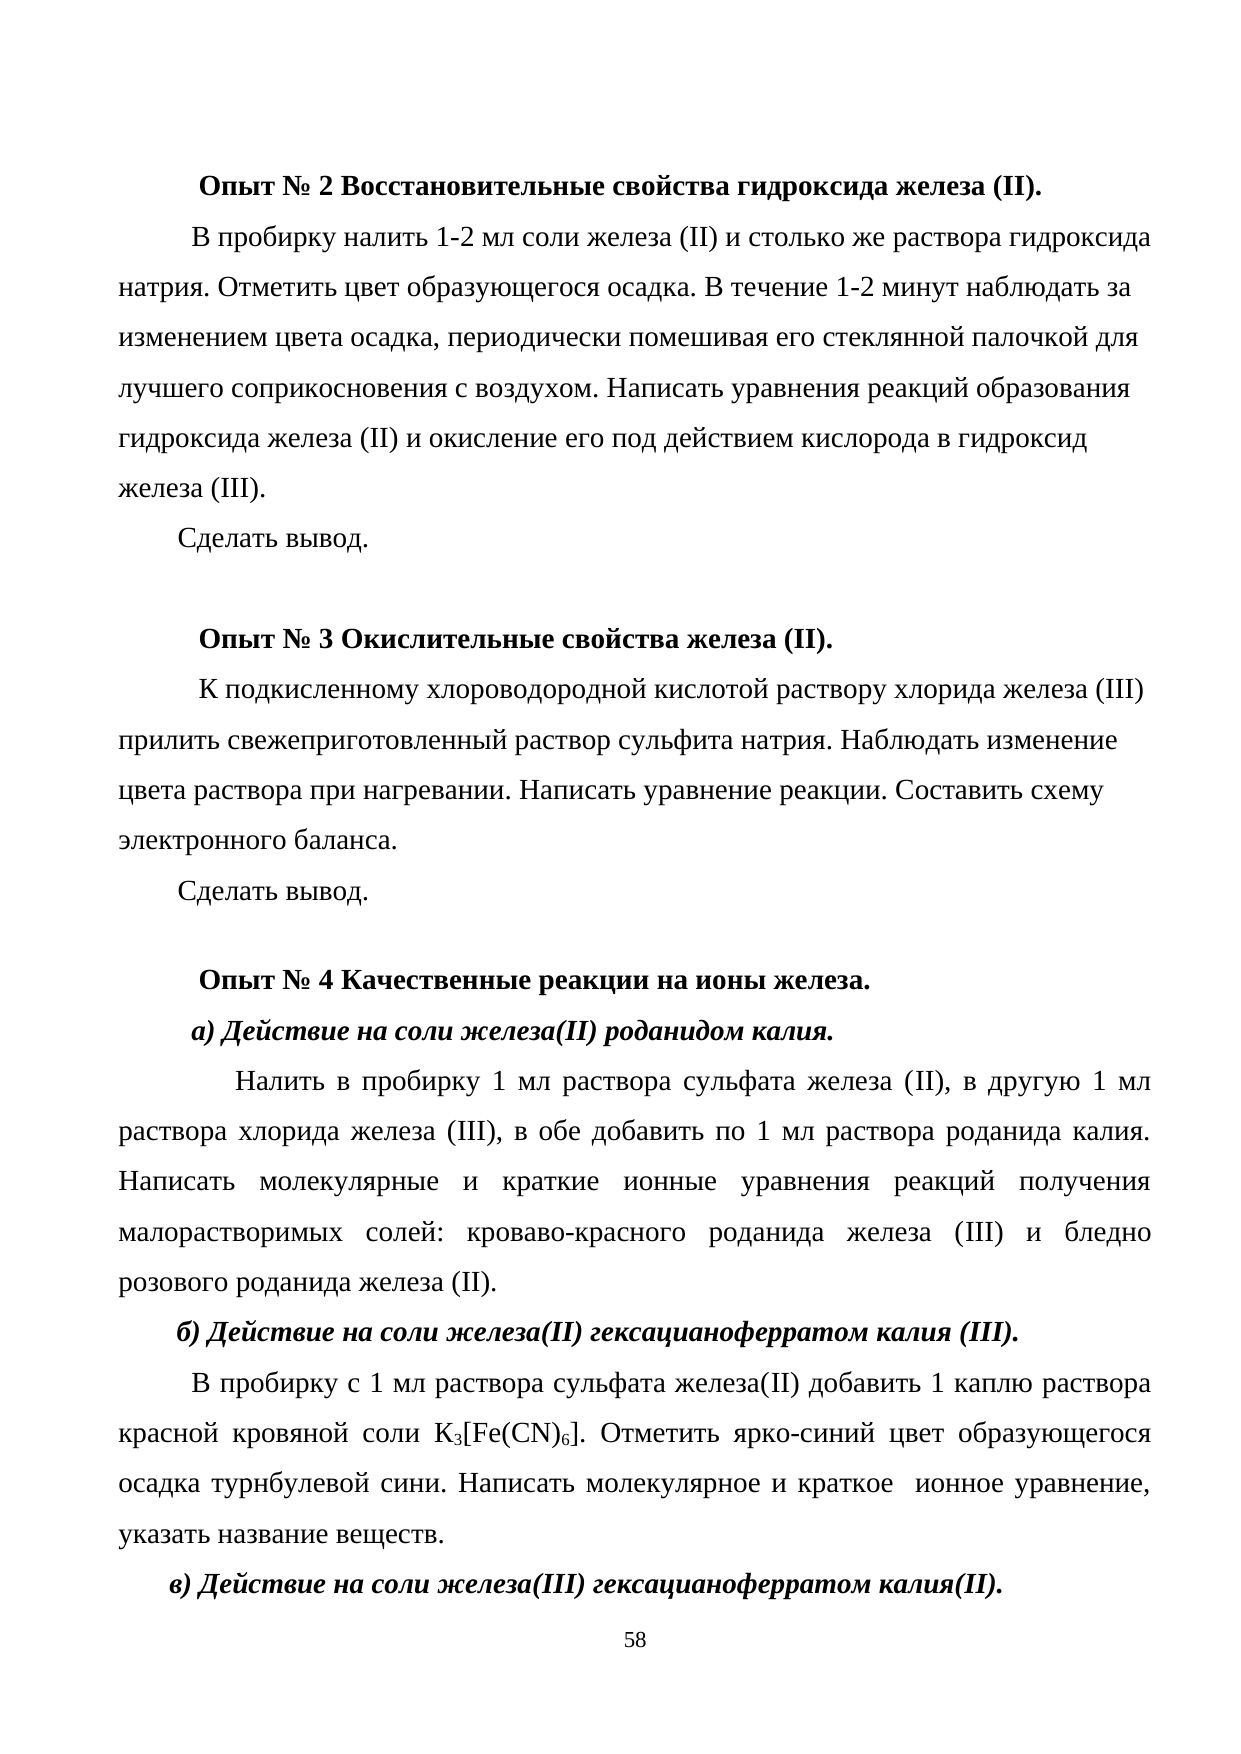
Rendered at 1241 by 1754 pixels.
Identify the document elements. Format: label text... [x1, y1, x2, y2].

text Опыт № 4 Качественные реакции на ионы железа. [118, 962, 1152, 996]
text Сделать вывод. Опыт № 3 Окислительные свойства железа (II). К подкисленному хлороводородной кислотой раствору хлорида железа (III) прилить свежеприготовленный раствор сульфита натрия. Наблюдать изменение цвета раствора при нагревании. Написать уравнение реакции. Составить схему электронного баланса. [118, 521, 1152, 856]
text б) Действие на соли железа(II) гексацианоферратом калия (III). [118, 1314, 1152, 1348]
text в) Действие на соли железа(III) гексацианоферратом калия(II). [118, 1566, 1152, 1599]
text Сделать вывод. [118, 873, 1152, 948]
text а) Действие на соли железа(II) роданидом калия. [118, 1013, 1152, 1046]
text В пробирку с 1 мл раствора сульфата железа(II) добавить 1 каплю раствора красной кровяной соли К3[Fe(CN)6]. Отметить ярко-синий цвет образующегося осадка турнбулевой сини. Написать молекулярное и краткое ионное уравнение, указать название веществ. [118, 1365, 1152, 1549]
text Налить в пробирку 1 мл раствора сульфата железа (II), в другую 1 мл раствора хлорида железа (III), в обе добавить по 1 мл раствора роданида калия. Написать молекулярные и краткие ионные уравнения реакций получения малорастворимых солей: кроваво-красного роданида железа (III) и бледно розового роданида железа (II). [118, 1063, 1152, 1298]
text Опыт № 2 Восстановительные свойства гидроксида железа (II). В пробирку налить 1-2 мл соли железа (II) и столько же раствора гидроксида натрия. Отметить цвет образующегося осадка. В течение 1-2 минут наблюдать за изменением цвета осадка, периодически помешивая его стеклянной палочкой для лучшего соприкосновения с воздухом. Написать уравнения реакций образования гидроксида железа (II) и окисление его под действием кислорода в гидроксид железа (III). [118, 118, 1152, 504]
